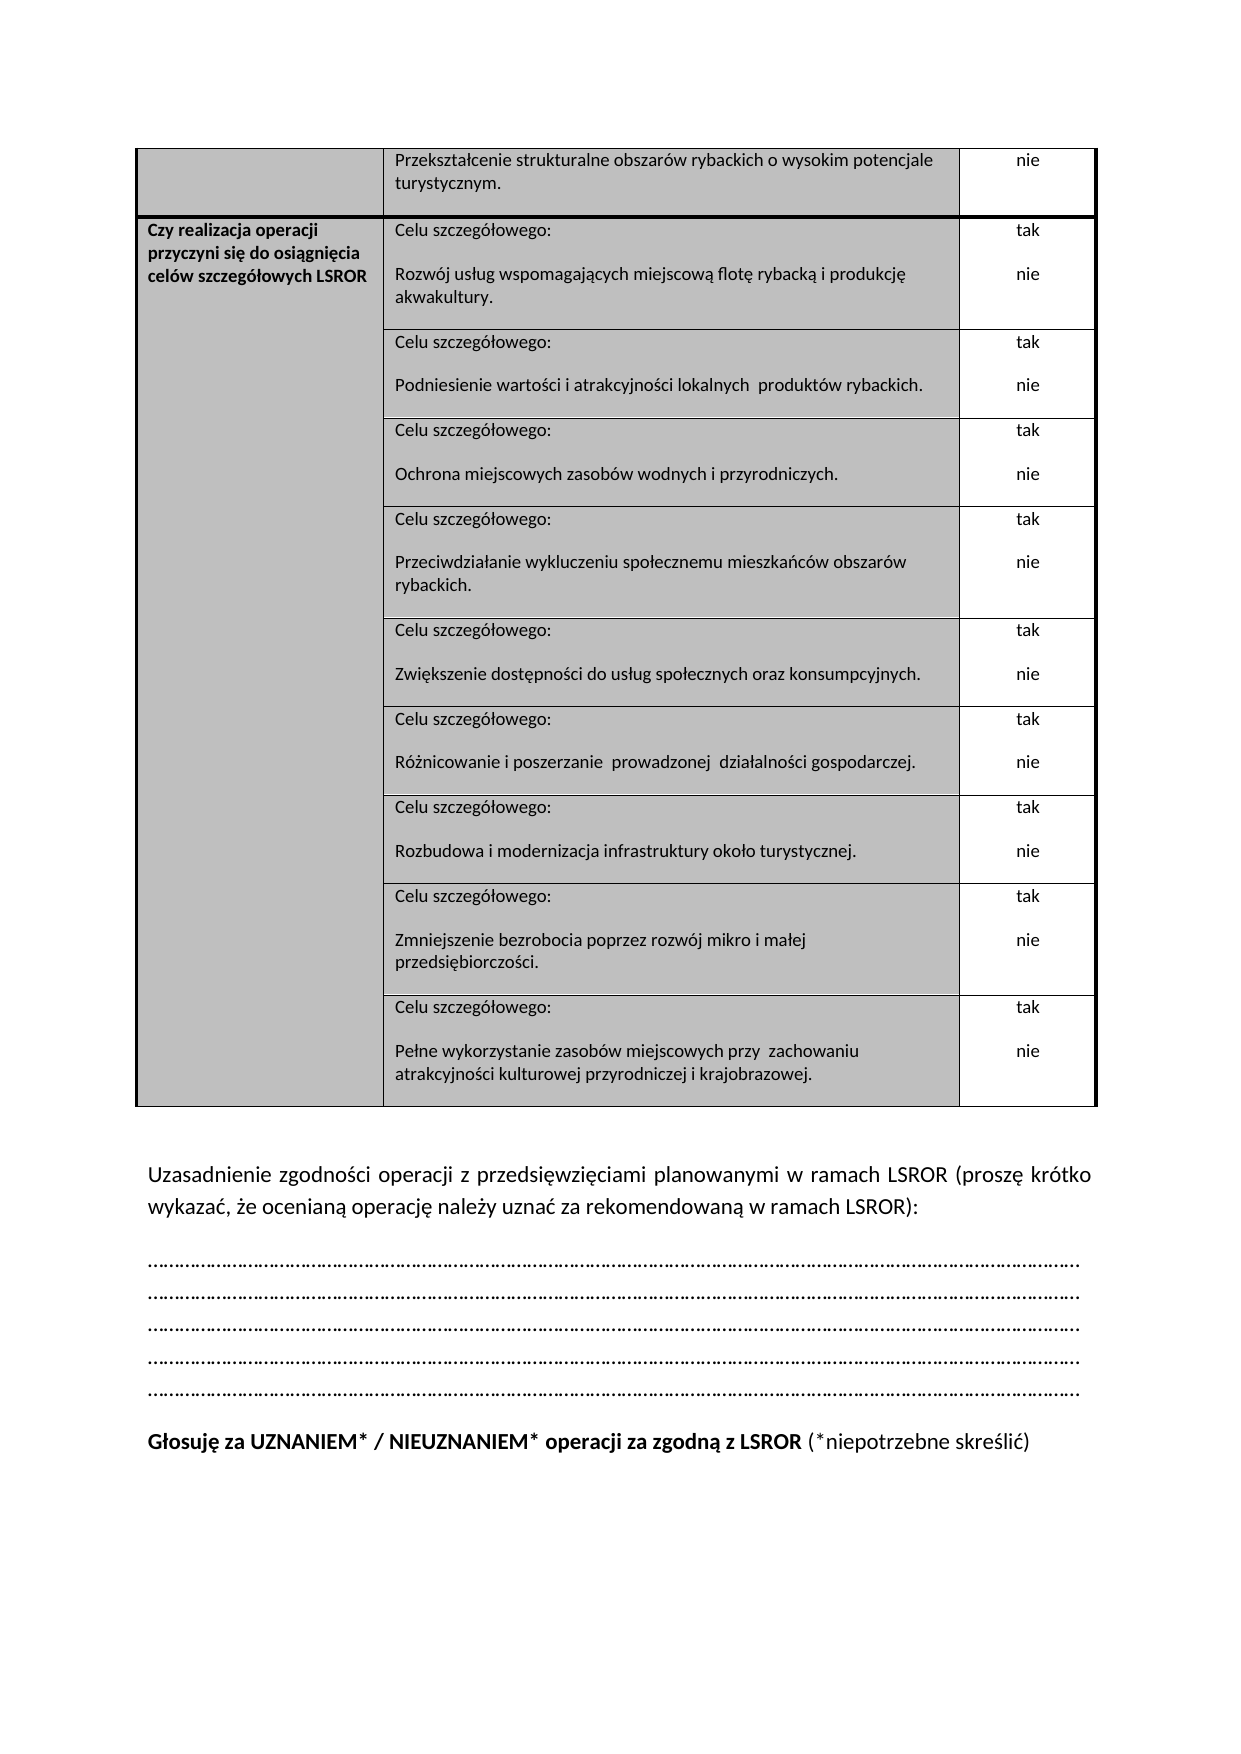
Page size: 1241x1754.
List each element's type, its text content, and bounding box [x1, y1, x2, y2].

table_cell tak nie [960, 330, 1094, 417]
table_cell Celu szczegółowego: Ochrona miejscowych zasobów wodnych i przyrodniczych. [384, 419, 959, 506]
table_cell tak nie [960, 796, 1094, 883]
table_cell Celu szczegółowego: Rozbudowa i modernizacja infrastruktury około turystycznej. [384, 796, 959, 883]
table_cell tak nie [960, 507, 1094, 617]
table_cell Celu szczegółowego: Podniesienie wartości i atrakcyjności lokalnych produktów rybackich. [384, 330, 959, 417]
table_cell tak nie [960, 884, 1094, 994]
table_cell tak nie [960, 619, 1094, 706]
text ………………………………………………………………………………………………………………………………………………………………………………………………………………………………………………………………………………………………………………………………………………………………………………………………………………………………………………………………………………………………………………………………………………………………………………………………………………………………………………………………………………………………………………………………………………………………………………………………………………… [148, 1245, 1093, 1402]
table_cell Celu szczegółowego: Rozwój usług wspomagających miejscową flotę rybacką i produkcję akwakultury. [384, 219, 959, 329]
table_cell Celu szczegółowego: Zwiększenie dostępności do usług społecznych oraz konsumpcyjnych. [384, 619, 959, 706]
table_cell tak nie [960, 219, 1094, 329]
text Uzasadnienie zgodności operacji z przedsięwzięciami planowanymi w ramach LSROR (proszę krótko wykazać, że ocenianą operację należy uznać za rekomendowaną w ramach LSROR): [148, 1160, 1093, 1220]
table_cell tak nie [960, 707, 1094, 794]
table_cell Celu szczegółowego: Przeciwdziałanie wykluczeniu społecznemu mieszkańców obszarów rybackich. [384, 507, 959, 617]
table_cell tak nie [960, 419, 1094, 506]
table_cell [384, 149, 959, 215]
table_cell tak nie [960, 996, 1094, 1106]
table_cell Celu szczegółowego: Różnicowanie i poszerzanie prowadzonej działalności gospodarczej. [384, 707, 959, 794]
table_cell Celu szczegółowego: Pełne wykorzystanie zasobów miejscowych przy zachowaniu atrakcyjności kulturowej przyrodniczej i krajobrazowej. [384, 996, 959, 1106]
table_cell tak nie [960, 149, 1094, 215]
text Głosuję za UZNANIEM* / NIEUZNANIEM* operacji za zgodną z LSROR (*niepotrzebne skreślić) [148, 1427, 1093, 1455]
table_cell Celu szczegółowego: Zmniejszenie bezrobocia poprzez rozwój mikro i małej przedsiębiorczości. [384, 884, 959, 994]
table_cell Czy realizacja operacji przyczyni się do osiągnięcia celów szczegółowych LSROR [138, 219, 383, 1106]
